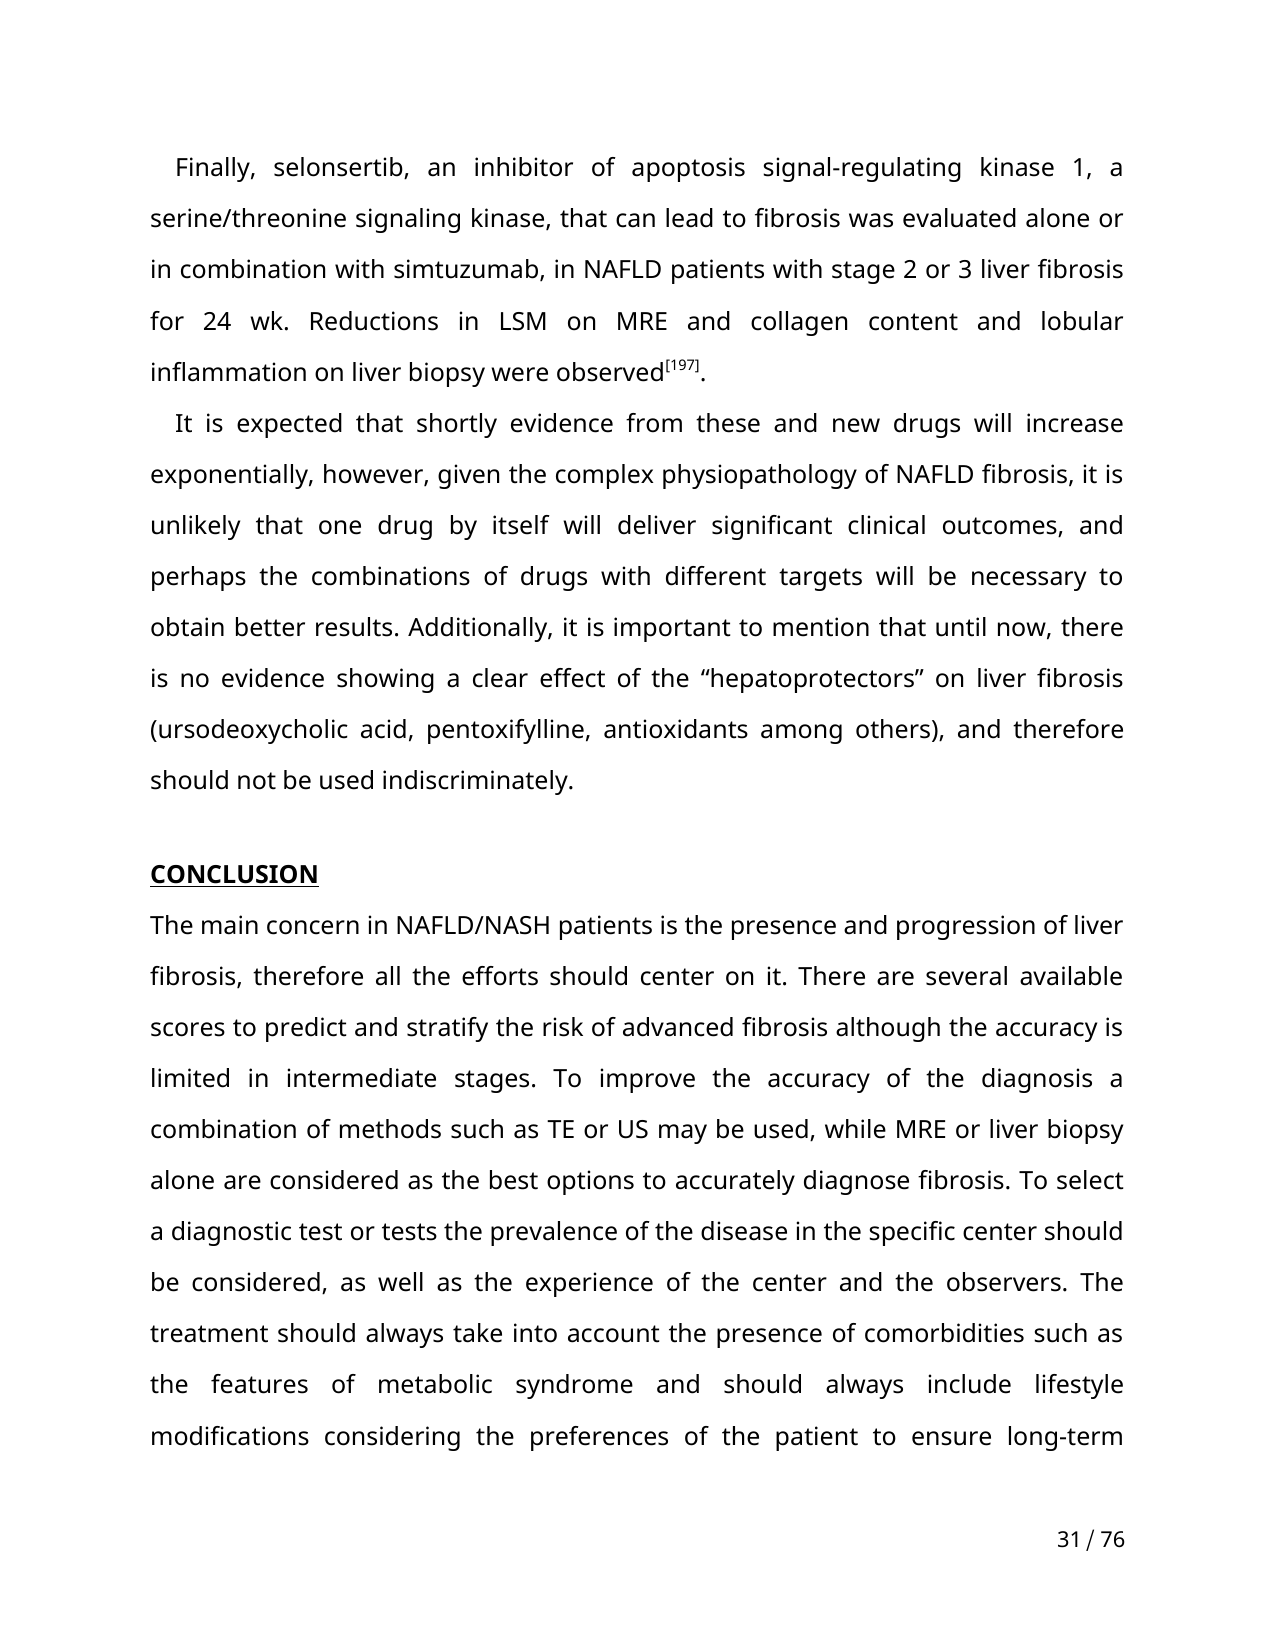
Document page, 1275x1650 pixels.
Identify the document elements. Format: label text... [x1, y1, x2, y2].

text Finally, selonsertib, an inhibitor of apoptosis signal-regulating kinase 1, a serine/threonine signaling kinase, that can lead to fibrosis was evaluated alone or in combination with simtuzumab, in NAFLD patients with stage 2 or 3 liver fibrosis for 24 wk. Reductions in LSM on MRE and collagen content and lobular inflammation on liver biopsy were observed[197]. [150, 150, 1125, 388]
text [150, 908, 1125, 1452]
text It is expected that shortly evidence from these and new drugs will increase exponentially, however, given the complex physiopathology of NAFLD fibrosis, it is unlikely that one drug by itself will deliver significant clinical outcomes, and perhaps the combinations of drugs with different targets will be necessary to obtain better results. Additionally, it is important to mention that until now, there is no evidence showing a clear effect of the “hepatoprotectors” on liver fibrosis (ursodeoxycholic acid, pentoxifylline, antioxidants among others), and therefore should not be used indiscriminately. [150, 405, 1125, 797]
text CONCLUSION [150, 857, 1125, 891]
